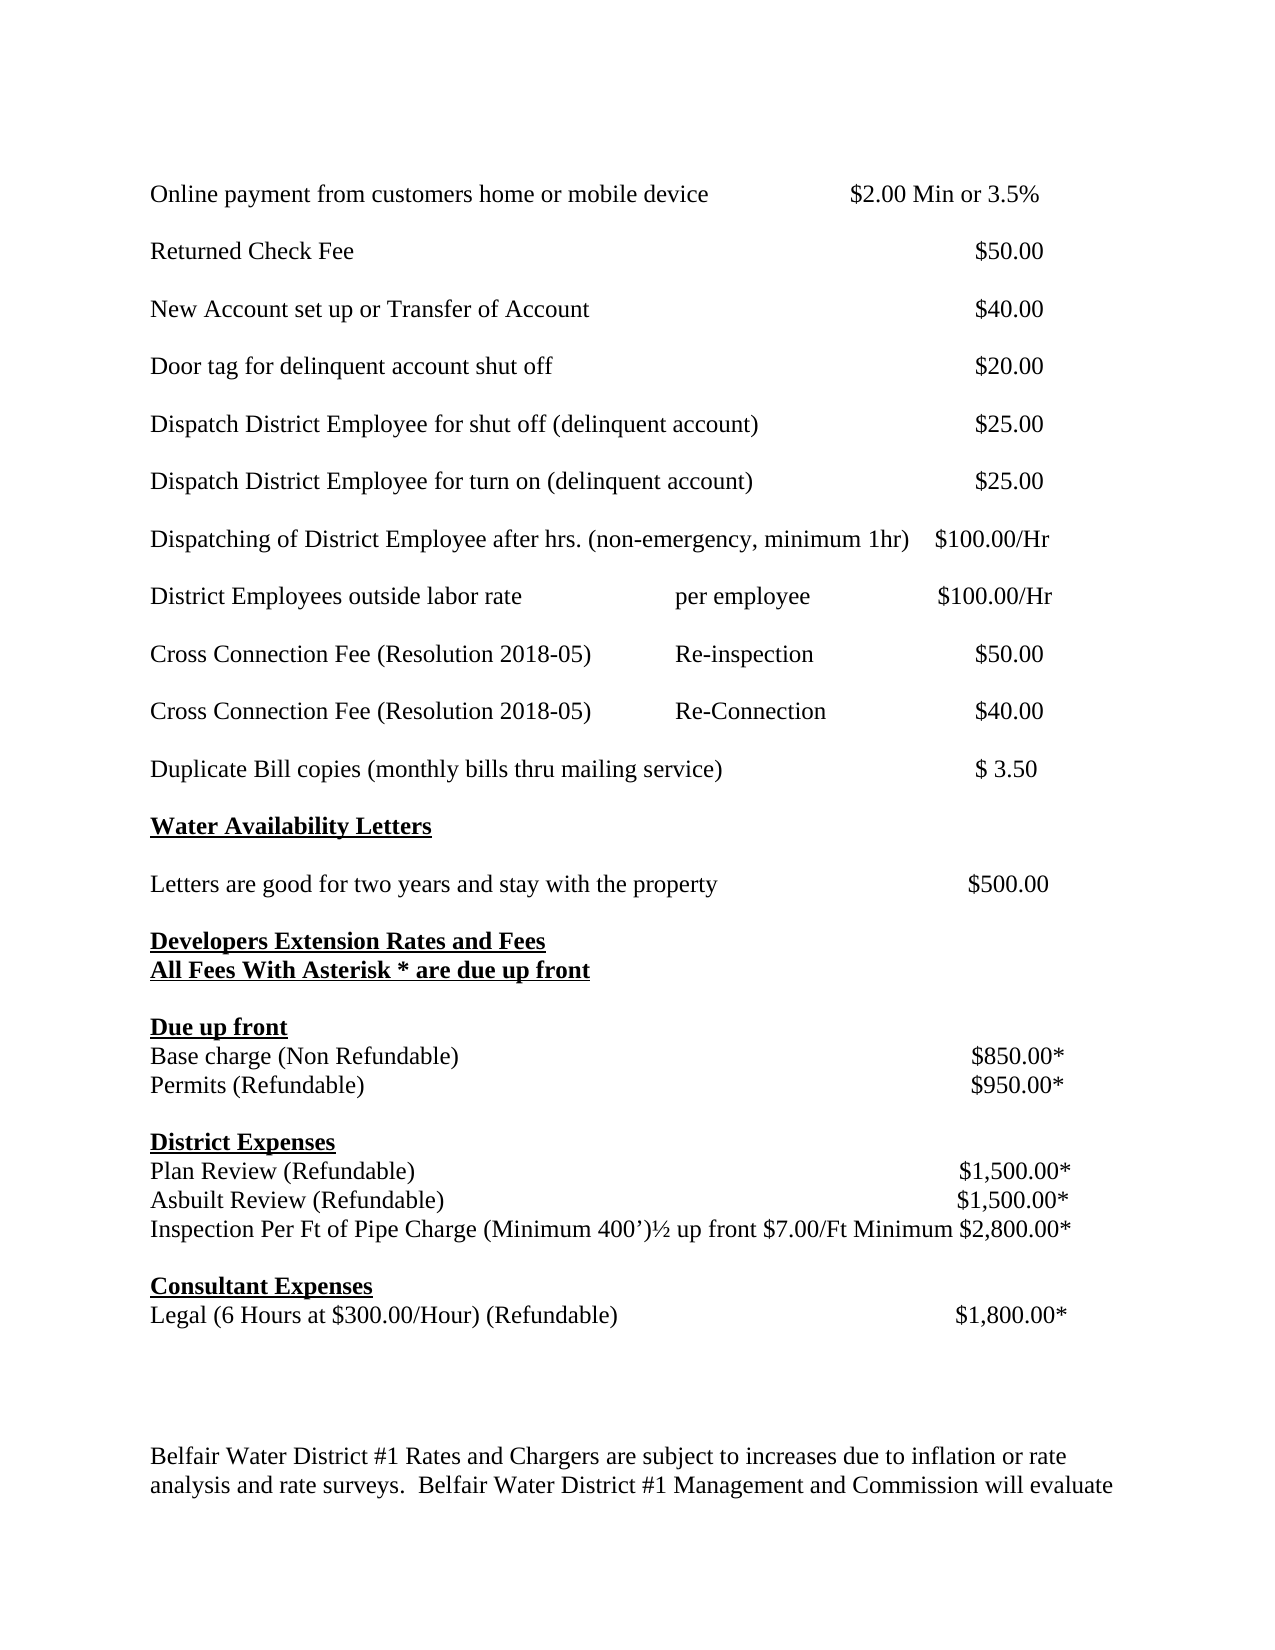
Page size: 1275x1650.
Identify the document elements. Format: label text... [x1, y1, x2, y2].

text Legal (6 Hours at $300.00/Hour) (Refundable) $1,800.00* [150, 1300, 1125, 1329]
text Dispatch District Employee for shut off (delinquent account) $25.00 [150, 409, 1125, 437]
text Returned Check Fee $50.00 [150, 236, 1125, 265]
text Due up front [150, 1012, 1125, 1041]
text Base charge (Non Refundable) $850.00* [150, 1041, 1125, 1070]
text Duplicate Bill copies (monthly bills thru mailing service) $ 3.50 [150, 754, 1125, 782]
text Plan Review (Refundable) $1,500.00* [150, 1156, 1125, 1185]
text All Fees With Asterisk * are due up front [150, 955, 1125, 984]
text Developers Extension Rates and Fees [150, 926, 1125, 955]
text Door tag for delinquent account shut off $20.00 [150, 351, 1125, 380]
text Letters are good for two years and stay with the property $500.00 [150, 869, 1125, 897]
text Dispatching of District Employee after hrs. (non-emergency, minimum 1hr) $100.00/Hr [150, 524, 1125, 552]
text Permits (Refundable) $950.00* [150, 1070, 1125, 1099]
text Cross Connection Fee (Resolution 2018-05) Re-inspection $50.00 [150, 639, 1125, 667]
text Water Availability Letters [150, 811, 1125, 840]
text Cross Connection Fee (Resolution 2018-05) Re-Connection $40.00 [150, 696, 1125, 725]
text District Employees outside labor rate per employee $100.00/Hr [150, 581, 1125, 610]
text Inspection Per Ft of Pipe Charge (Minimum 400’)½ up front $7.00/Ft Minimum $2,800.00* [150, 1214, 1125, 1242]
text Dispatch District Employee for turn on (delinquent account) $25.00 [150, 466, 1125, 495]
text Online payment from customers home or mobile device $2.00 Min or 3.5% [150, 179, 1125, 207]
text Consultant Expenses [150, 1271, 1125, 1300]
text District Expenses [150, 1127, 1125, 1156]
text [150, 1441, 1125, 1499]
text Asbuilt Review (Refundable) $1,500.00* [150, 1185, 1125, 1214]
text New Account set up or Transfer of Account $40.00 [150, 294, 1125, 322]
